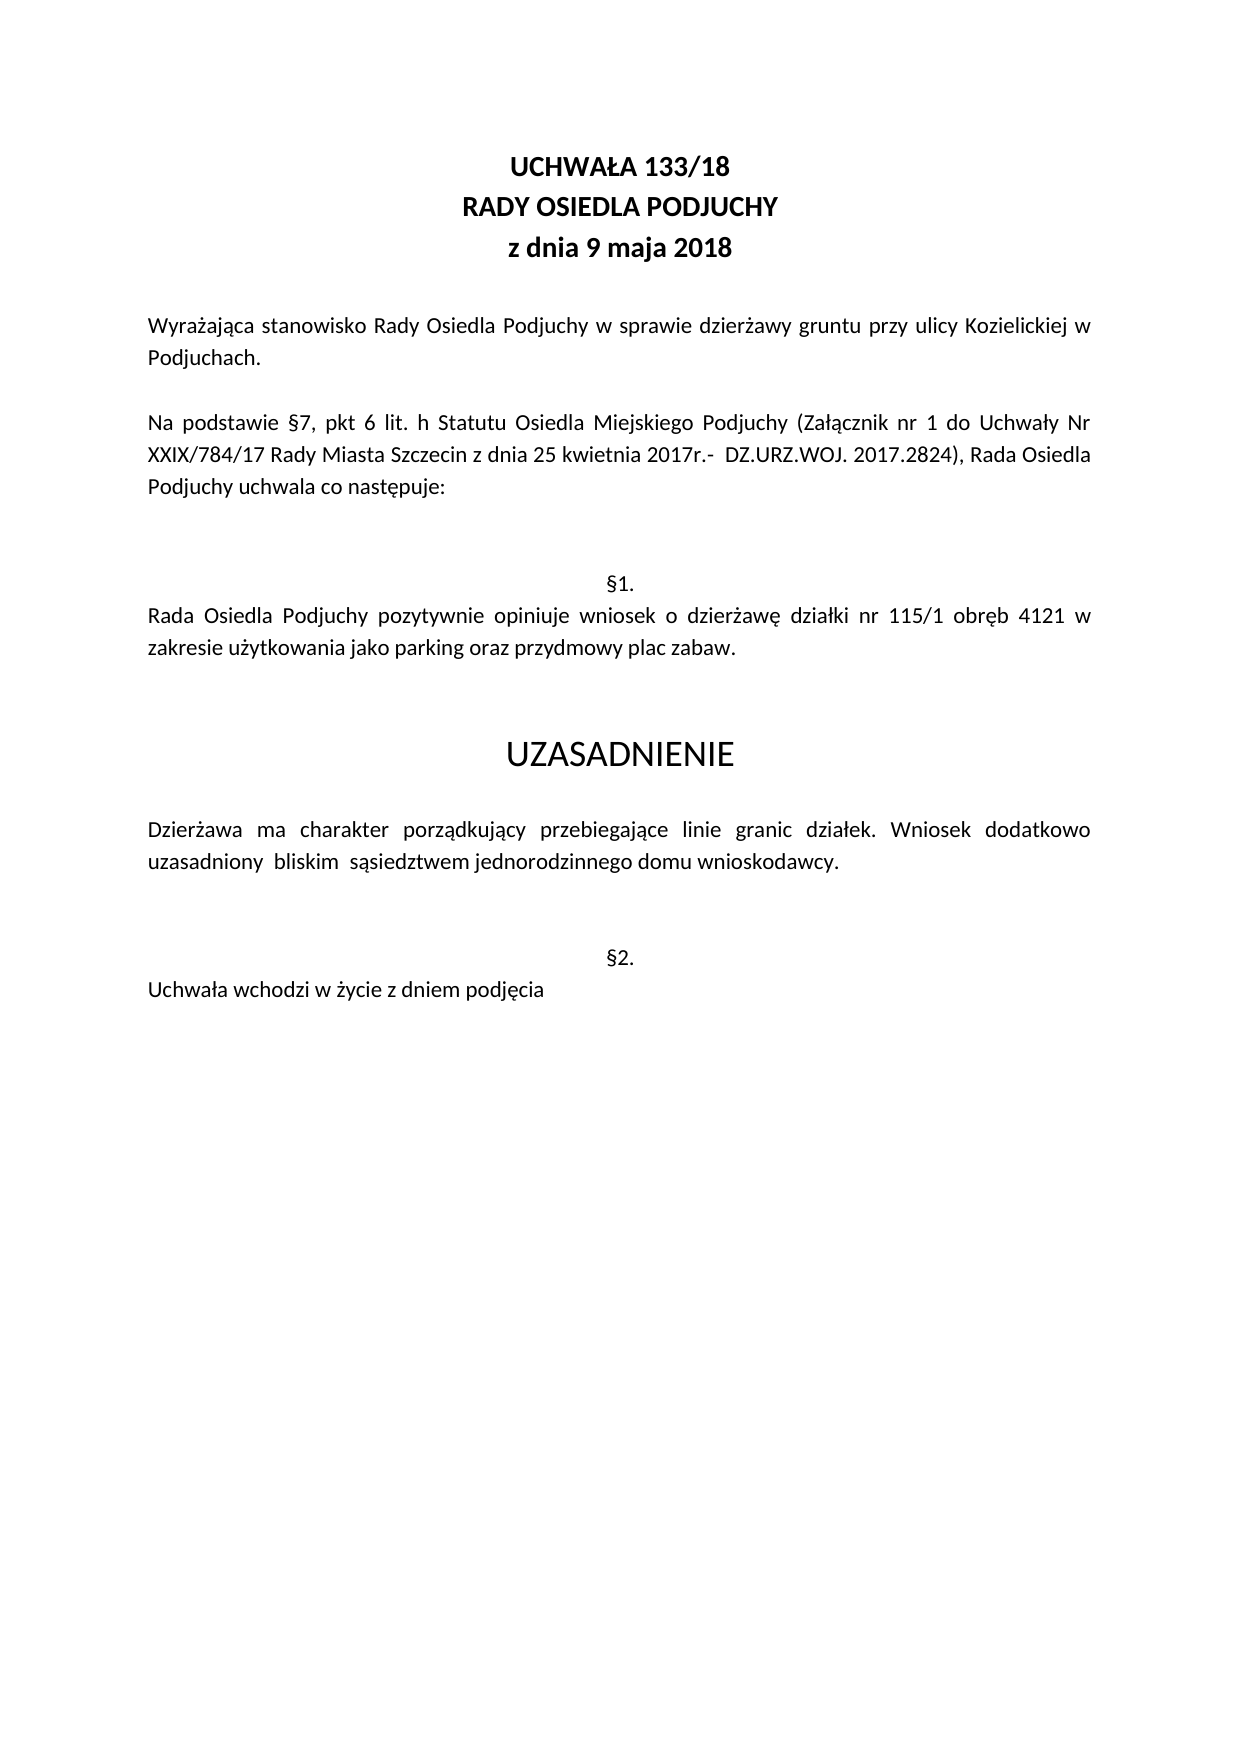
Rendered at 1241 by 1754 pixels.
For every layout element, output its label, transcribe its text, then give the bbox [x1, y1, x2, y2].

text Uchwała wchodzi w życie z dniem podjęcia [148, 976, 1093, 1004]
text z dnia 9 maja 2018 [148, 229, 1093, 265]
text Na podstawie §7, pkt 6 lit. h Statutu Osiedla Miejskiego Podjuchy (Załącznik nr 1 do Uchwały Nr XXIX/784/17 Rady Miasta Szczecin z dnia 25 kwietnia 2017r.- DZ.URZ.WOJ. 2017.2824), Rada Osiedla Podjuchy uchwala co następuje: [148, 408, 1093, 500]
text UZASADNIENIE [148, 730, 1093, 776]
text Wyrażająca stanowisko Rady Osiedla Podjuchy w sprawie dzierżawy gruntu przy ulicy Kozielickiej w Podjuchach. [148, 311, 1093, 372]
text RADY OSIEDLA PODJUCHY [148, 188, 1093, 224]
text Rada Osiedla Podjuchy pozytywnie opiniuje wniosek o dzierżawę działki nr 115/1 obręb 4121 w zakresie użytkowania jako parking oraz przydmowy plac zabaw. [148, 601, 1093, 661]
text Dzierżawa ma charakter porządkujący przebiegające linie granic działek. Wniosek dodatkowo uzasadniony bliskim sąsiedztwem jednorodzinnego domu wnioskodawcy. [148, 815, 1093, 875]
text §2. [148, 943, 1093, 971]
text §1. [148, 569, 1093, 597]
text UCHWAŁA 133/18 [148, 148, 1093, 183]
